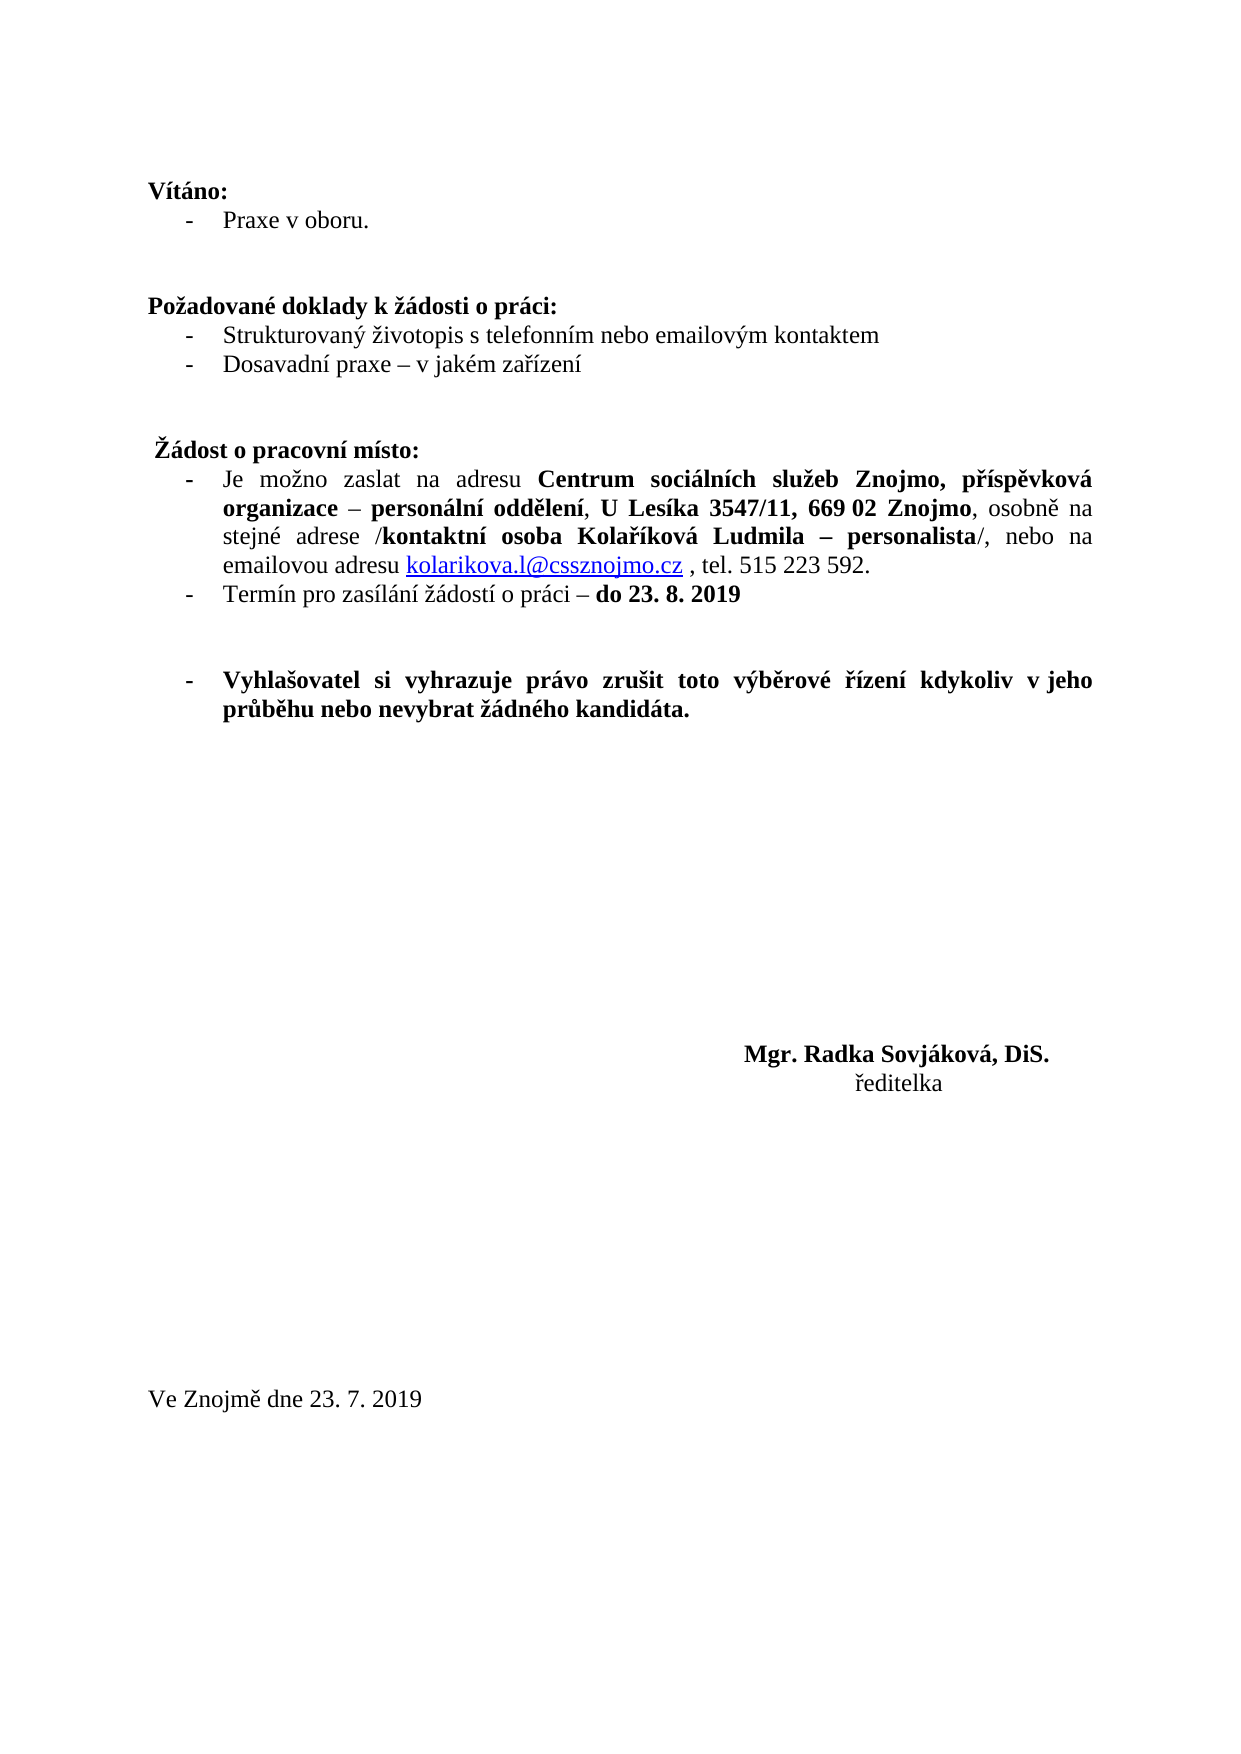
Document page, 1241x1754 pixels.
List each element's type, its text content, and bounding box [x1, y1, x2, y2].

text Vítáno: [148, 176, 1093, 205]
text Požadované doklady k žádosti o práci: [148, 291, 1093, 320]
text Mgr. Radka Sovjáková, DiS. [664, 1039, 1093, 1068]
list Praxe v oboru. [185, 205, 1093, 234]
list Dosavadní praxe – v jakém zařízení [185, 349, 1093, 378]
text Ve Znojmě dne 23. 7. 2019 [148, 1384, 1093, 1413]
list Vyhlašovatel si vyhrazuje právo zrušit toto výběrové řízení kdykoliv v jeho průběhu nebo nevybrat žádného kandidáta. [185, 665, 1093, 723]
text Žádost o pracovní místo: [148, 435, 1093, 464]
list Je možno zaslat na adresu Centrum sociálních služeb Znojmo, příspěvková organizace – personální oddělení, U Lesíka 3547/11, 669 02 Znojmo, osobně na stejné adrese /kontaktní osoba Kolaříková Ludmila – personalista/, nebo na emailovou adresu kolarikova.l@cssznojmo.cz , tel. 515 223 592. [185, 464, 1093, 579]
list Strukturovaný životopis s telefonním nebo emailovým kontaktem [185, 320, 1093, 349]
list Termín pro zasílání žádostí o práci – do 23. 8. 2019 [185, 579, 1093, 608]
text ředitelka [148, 1068, 1093, 1096]
